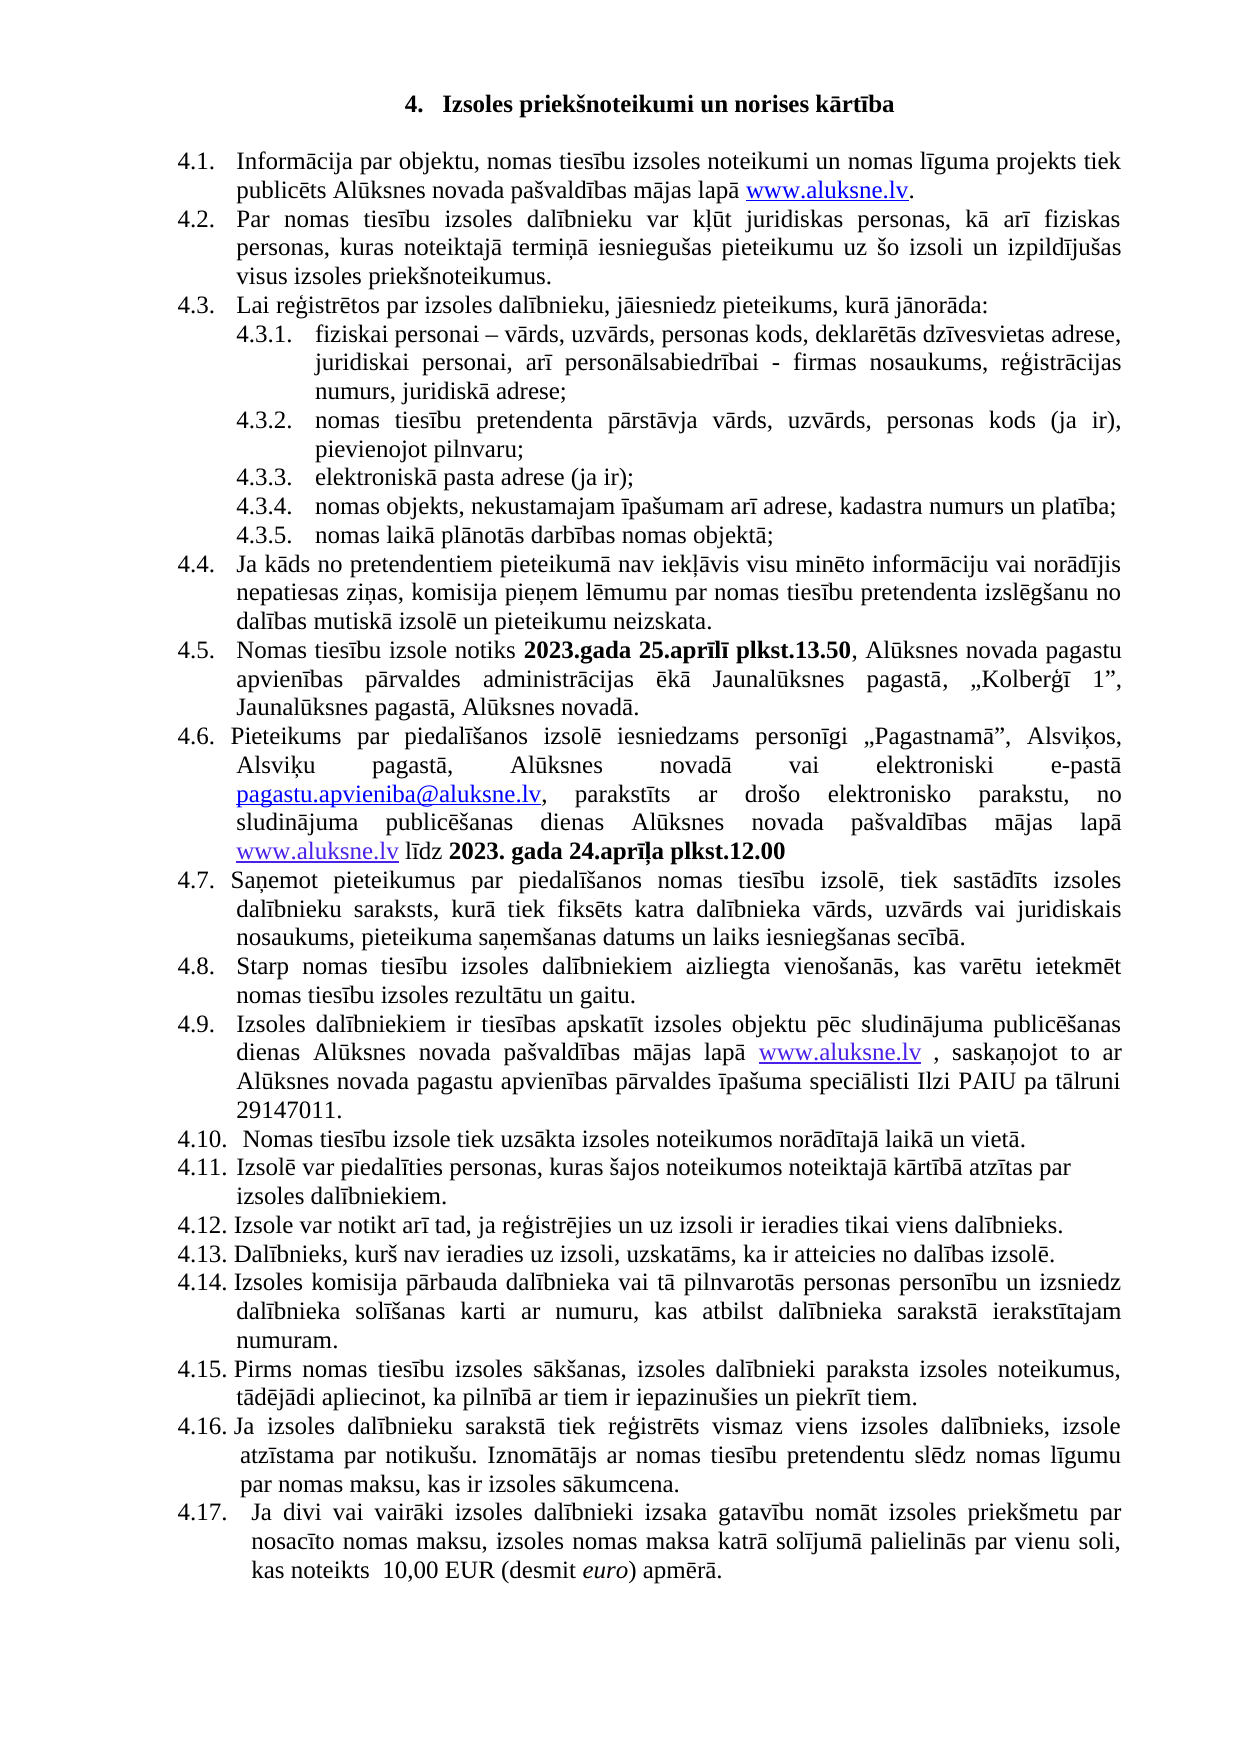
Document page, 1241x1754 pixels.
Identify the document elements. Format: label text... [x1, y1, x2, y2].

list Pirms nomas tiesību izsoles sākšanas, izsoles dalībnieki paraksta izsoles noteikumus, tādējādi apliecinot, ka pilnībā ar tiem ir iepazinušies un piekrīt tiem. [177, 1354, 1122, 1411]
list Izsoles komisija pārbauda dalībnieka vai tā pilnvarotās personas personību un izsniedz dalībnieka solīšanas karti ar numuru, kas atbilst dalībnieka sarakstā ierakstītajam numuram. [177, 1267, 1122, 1354]
list nomas objekts, nekustamajam īpašumam arī adrese, kadastra numurs un platība; [236, 491, 1122, 520]
list Lai reģistrētos par izsoles dalībnieku, jāiesniedz , kurā jānorāda: [177, 290, 1122, 319]
list Izsoles priekšnoteikumi un norises kārtība [177, 89, 1122, 117]
list nomas tiesību pretendenta pārstāvja vārds, uzvārds, personas kods (ja ir), pievienojot pilnvaru; [236, 405, 1122, 462]
list Par nomas tiesību izsoles dalībnieku var kļūt juridiskas personas, kā arī fiziskas personas, kuras noteiktajā termiņā iesniegušas pieteikumu uz šo izsoli un izpildījušas visus izsoles priekšnoteikumus. [177, 204, 1122, 290]
list Starp nomas tiesību izsoles dalībniekiem aizliegta vienošanās, kas varētu ietekmēt nomas tiesību izsoles rezultātu un gaitu. [177, 951, 1122, 1009]
list Izsolē var piedalīties personas, kuras šajos noteikumos noteiktajā kārtībā atzītas par izsoles dalībniekiem. [177, 1152, 1122, 1210]
list Izsoles dalībniekiem ir tiesības apskatīt izsoles objektu pēc sludinājuma publicēšanas dienas Alūksnes novada pašvaldības mājas lapā www.aluksne.lv , saskaņojot to ar Alūksnes novada pagastu apvienības pārvaldes īpašuma speciālisti Ilzi PAIU pa tālruni 29147011. [177, 1009, 1122, 1124]
list Ja kāds no pretendentiem pieteikumā nav iekļāvis visu minēto informāciju vai norādījis nepatiesas ziņas, komisija pieņem lēmumu par nomas tiesību pretendenta izslēgšanu no dalības mutiskā izsolē un pieteikumu neizskata. [177, 549, 1122, 635]
list Izsole var notikt arī tad, ja reģistrējies un uz izsoli ir ieradies tikai viens dalībnieks. [177, 1210, 1122, 1239]
list nomas laikā plānotās darbības nomas objektā; [236, 520, 1122, 549]
list Ja divi vai vairāki izsoles dalībnieki izsaka gatavību nomāt izsoles priekšmetu par nosacīto nomas maksu, izsoles nomas maksa katrā solījumā palielinās par vienu soli, kas noteikts 10,00 EUR (desmit euro) apmērā. [177, 1497, 1122, 1584]
list Nomas tiesību izsole tiek uzsākta izsoles noteikumos norādītajā laikā un vietā. [177, 1124, 1122, 1152]
list fiziskai personai – vārds, uzvārds, personas kods, deklarētās dzīvesvietas adrese, juridiskai personai, arī personālsabiedrībai - firmas nosaukums, reģistrācijas numurs, juridiskā adrese; [236, 319, 1122, 405]
list Dalībnieks, kurš nav ieradies uz izsoli, uzskatāms, ka ir atteicies no dalības izsolē. [177, 1239, 1122, 1267]
list par piedalīšanos izsolē iesniedzams personīgi „Pagastnamā”, Alsviķos, Alsviķu pagastā, Alūksnes novadā vai elektroniski e-pastā pagastu.apvieniba@aluksne.lv, parakstīts ar drošo elektronisko parakstu, no sludinājuma publicēšanas dienas Alūksnes novada pašvaldības mājas lapā www.aluksne.lv līdz 2023. gada 24.aprīļa plkst.12.00 [177, 721, 1122, 865]
list Saņemot pieteikumus par piedalīšanos nomas tiesību izsolē, tiek sastādīts izsoles dalībnieku saraksts, kurā tiek fiksēts katra dalībnieka vārds, uzvārds vai juridiskais nosaukums, pieteikuma saņemšanas datums un laiks iesniegšanas secībā. [177, 865, 1122, 951]
list Ja izsoles dalībnieku sarakstā tiek reģistrēts vismaz viens izsoles dalībnieks, izsole atzīstama par notikušu. Iznomātājs ar nomas tiesību pretendentu slēdz nomas līgumu par nomas maksu, kas ir izsoles sākumcena. [177, 1411, 1122, 1497]
list elektroniskā pasta adrese (ja ir); [236, 462, 1122, 491]
list Informācija par objektu, nomas tiesību izsoles noteikumi un nomas līguma projekts tiek publicēts Alūksnes novada pašvaldības mājas lapā www.aluksne.lv. [177, 146, 1122, 204]
list Nomas tiesību izsole notiks 2023.gada 25.aprīlī plkst.13.50, Alūksnes novada pagastu apvienības pārvaldes administrācijas ēkā Jaunalūksnes pagastā, „Kolberģī 1”, Jaunalūksnes pagastā, Alūksnes novadā. [177, 635, 1122, 721]
